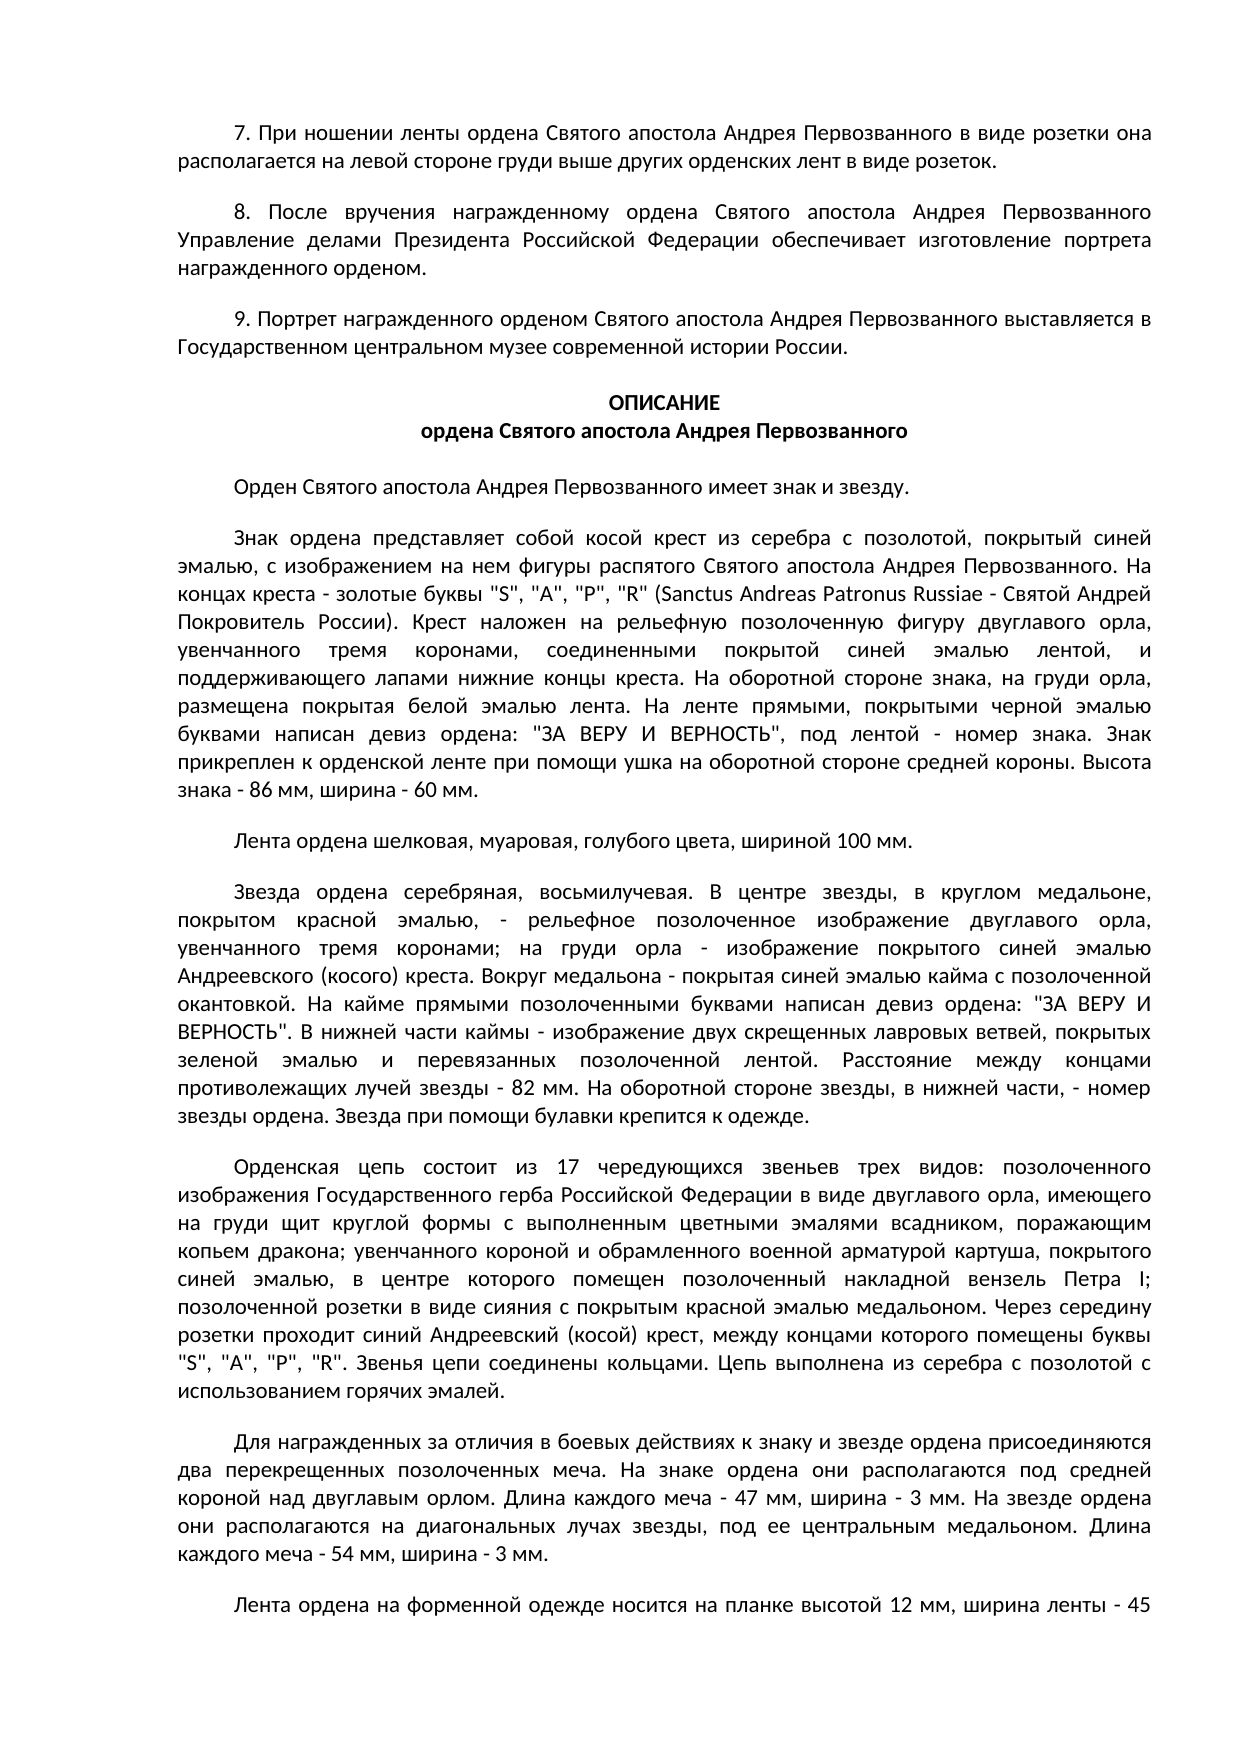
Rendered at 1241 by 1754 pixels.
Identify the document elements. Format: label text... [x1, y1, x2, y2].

title ордена Святого апостола Андрея Первозванного [177, 416, 1152, 444]
text 8. После вручения награжденному ордена Святого апостола Андрея Первозванного Управление делами Президента Российской Федерации обеспечивает изготовление портрета награжденного орденом. [177, 197, 1152, 281]
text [177, 1590, 1152, 1618]
title ОПИСАНИЕ [177, 388, 1152, 416]
text Для награжденных за отличия в боевых действиях к знаку и звезде ордена присоединяются два перекрещенных позолоченных меча. На знаке ордена они располагаются под средней короной над двуглавым орлом. Длина каждого меча - 47 мм, ширина - 3 мм. На звезде ордена они располагаются на диагональных лучах звезды, под ее центральным медальоном. Длина каждого меча - 54 мм, ширина - 3 мм. [177, 1427, 1152, 1567]
text 7. При ношении ленты ордена Святого апостола Андрея Первозванного в виде розетки она располагается на левой стороне груди выше других орденских лент в виде розеток. [177, 118, 1152, 174]
text 9. Портрет награжденного орденом Святого апостола Андрея Первозванного выставляется в Государственном центральном музее современной истории России. [177, 304, 1152, 360]
text Лента ордена шелковая, муаровая, голубого цвета, шириной 100 мм. [177, 826, 1152, 854]
text Орден Святого апостола Андрея Первозванного имеет знак и звезду. [177, 472, 1152, 500]
text Знак ордена представляет собой косой крест из серебра с позолотой, покрытый синей эмалью, с изображением на нем фигуры распятого Святого апостола Андрея Первозванного. На концах креста - золотые буквы "S", "A", "P", "R" (Sanctus Andreas Patronus Russiae - Святой Андрей Покровитель России). Крест наложен на рельефную позолоченную фигуру двуглавого орла, увенчанного тремя коронами, соединенными покрытой синей эмалью лентой, и поддерживающего лапами нижние концы креста. На оборотной стороне знака, на груди орла, размещена покрытая белой эмалью лента. На ленте прямыми, покрытыми черной эмалью буквами написан девиз ордена: "ЗА ВЕРУ И ВЕРНОСТЬ", под лентой - номер знака. Знак прикреплен к орденской ленте при помощи ушка на оборотной стороне средней короны. Высота знака - 86 мм, ширина - 60 мм. [177, 523, 1152, 803]
text Звезда ордена серебряная, восьмилучевая. В центре звезды, в круглом медальоне, покрытом красной эмалью, - рельефное позолоченное изображение двуглавого орла, увенчанного тремя коронами; на груди орла - изображение покрытого синей эмалью Андреевского (косого) креста. Вокруг медальона - покрытая синей эмалью кайма с позолоченной окантовкой. На кайме прямыми позолоченными буквами написан девиз ордена: "ЗА ВЕРУ И ВЕРНОСТЬ". В нижней части каймы - изображение двух скрещенных лавровых ветвей, покрытых зеленой эмалью и перевязанных позолоченной лентой. Расстояние между концами противолежащих лучей звезды - 82 мм. На оборотной стороне звезды, в нижней части, - номер звезды ордена. Звезда при помощи булавки крепится к одежде. [177, 877, 1152, 1129]
text Орденская цепь состоит из 17 чередующихся звеньев трех видов: позолоченного изображения Государственного герба Российской Федерации в виде двуглавого орла, имеющего на груди щит круглой формы с выполненным цветными эмалями всадником, поражающим копьем дракона; увенчанного короной и обрамленного военной арматурой картуша, покрытого синей эмалью, в центре которого помещен позолоченный накладной вензель Петра I; позолоченной розетки в виде сияния с покрытым красной эмалью медальоном. Через середину розетки проходит синий Андреевский (косой) крест, между концами которого помещены буквы "S", "A", "P", "R". Звенья цепи соединены кольцами. Цепь выполнена из серебра с позолотой с использованием горячих эмалей. [177, 1152, 1152, 1404]
